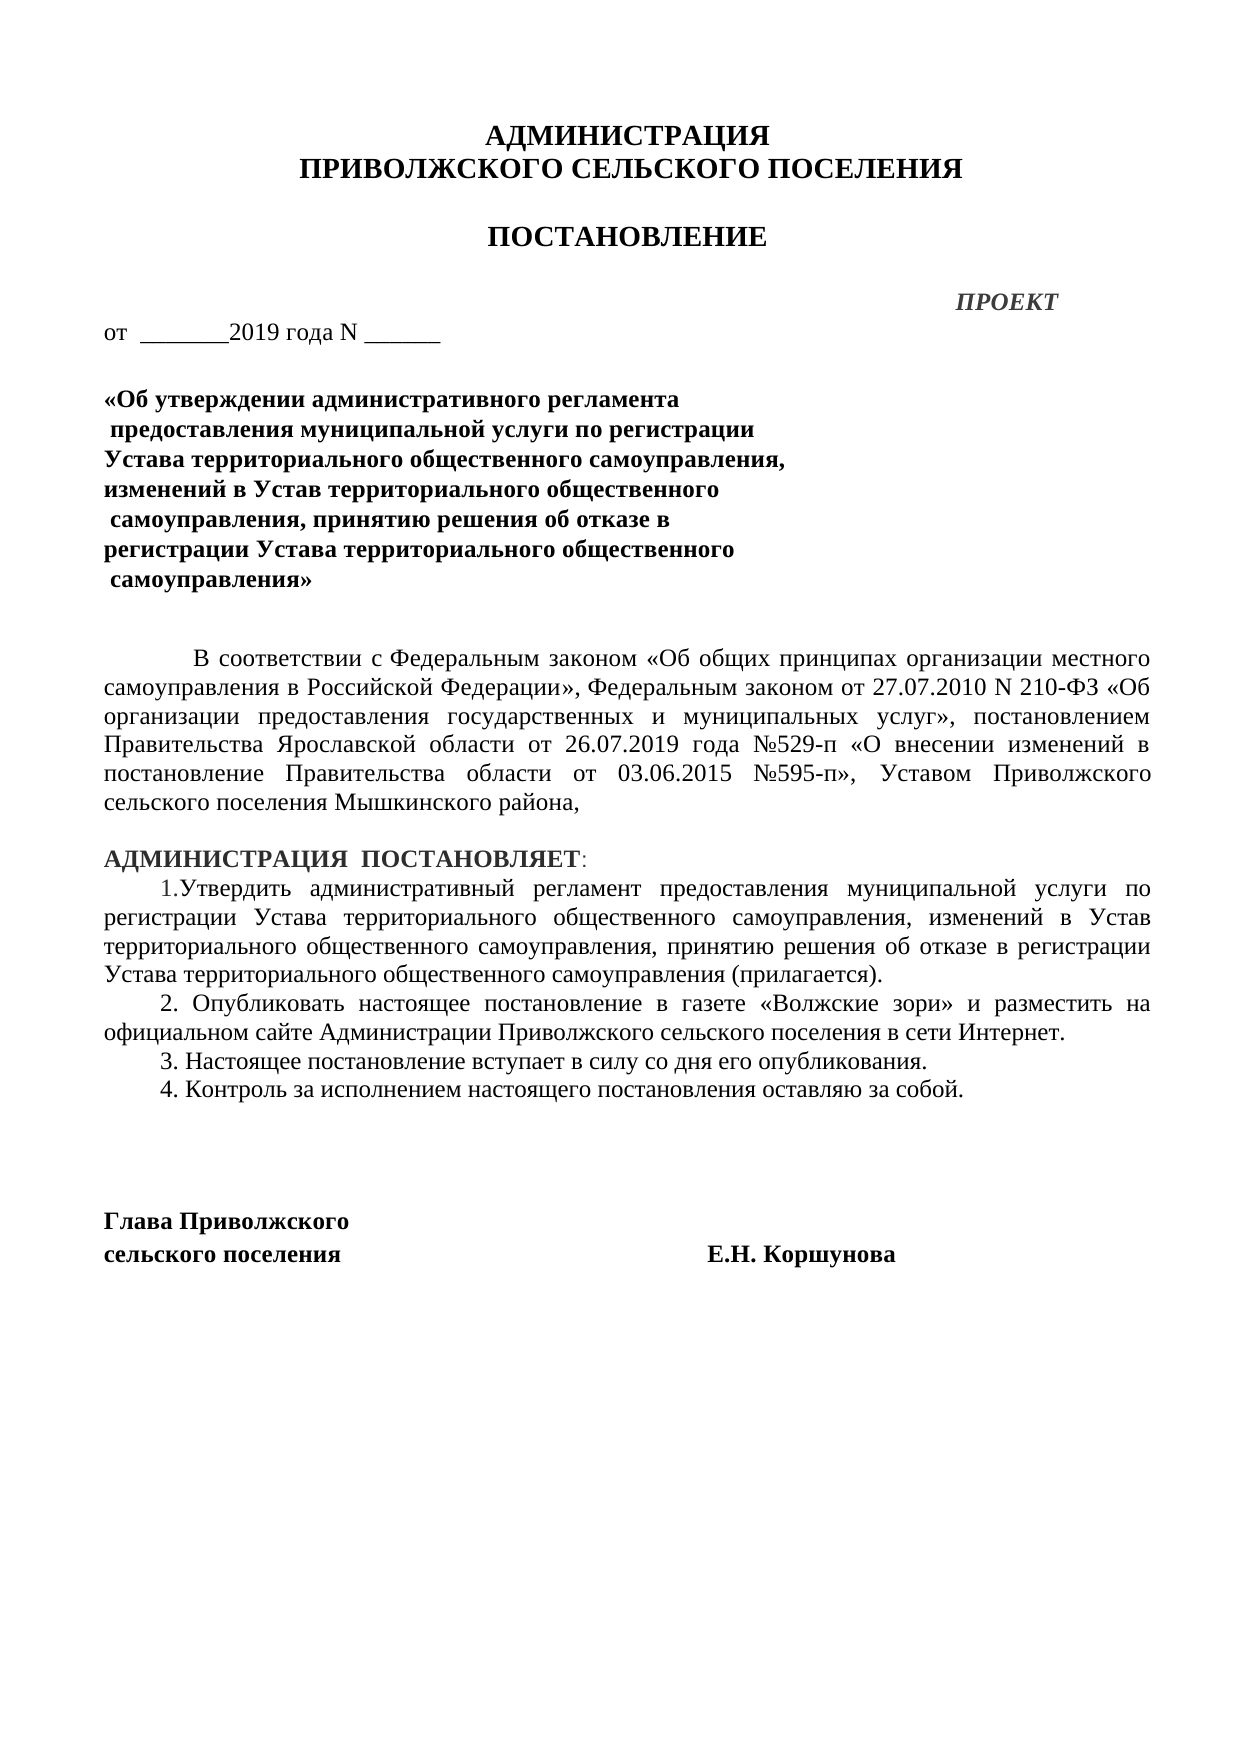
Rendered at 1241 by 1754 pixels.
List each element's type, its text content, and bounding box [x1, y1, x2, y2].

text 3. Настоящее постановление вступает в силу со дня его опубликования. [103, 1046, 1152, 1074]
text регистрации Устава территориального общественного [103, 533, 1152, 563]
text АДМИНИСТРАЦИЯ [103, 118, 1152, 152]
text 4. Контроль за исполнением настоящего постановления оставляю за собой. [103, 1074, 1152, 1103]
text предоставления муниципальной услуги по регистрации [103, 413, 1152, 443]
text 2. Опубликовать настоящее постановление в газете «Волжские зори» и разместить на официальном сайте Администрации Приволжского сельского поселения в сети Интернет. [103, 988, 1152, 1046]
text ПОСТАНОВЛЕНИЕ [103, 219, 1152, 252]
text Устава территориального общественного самоуправления, [103, 443, 1152, 473]
text АДМИНИСТРАЦИЯ ПОСТАНОВЛЯЕТ: [103, 844, 1152, 873]
text от _______2019 года N ______ «Об утверждении административного регламента [103, 316, 1152, 413]
text самоуправления, принятию решения об отказе в [103, 503, 1152, 533]
text В соответствии с Федеральным законом «Об общих принципах организации местного самоуправления в Российской Федерации», Федеральным законом от 27.07.2010 N 210-ФЗ «Об организации предоставления государственных и муниципальных услуг», постановлением Правительства Ярославской области от 26.07.2019 года №529-п «О внесении изменений в постановление Правительства области от 03.06.2015 №595-п», Уставом Приволжского сельского поселения Мышкинского района, [103, 618, 1152, 816]
text сельского поселения Е.Н. Коршунова [103, 1234, 1152, 1267]
text изменений в Устав территориального общественного [103, 473, 1152, 503]
text ПРИВОЛЖСКОГО СЕЛЬСКОГО ПОСЕЛЕНИЯ [103, 152, 1152, 219]
text 1.Утвердить административный регламент предоставления муниципальной услуги по регистрации Устава территориального общественного самоуправления, изменений в Устав территориального общественного самоуправления, принятию решения об отказе в регистрации Устава территориального общественного самоуправления (прилагается). [103, 873, 1152, 988]
text самоуправления» [103, 563, 1152, 593]
text ПРОЕКТ [103, 286, 1152, 316]
text Глава Приволжского [103, 1136, 1152, 1234]
